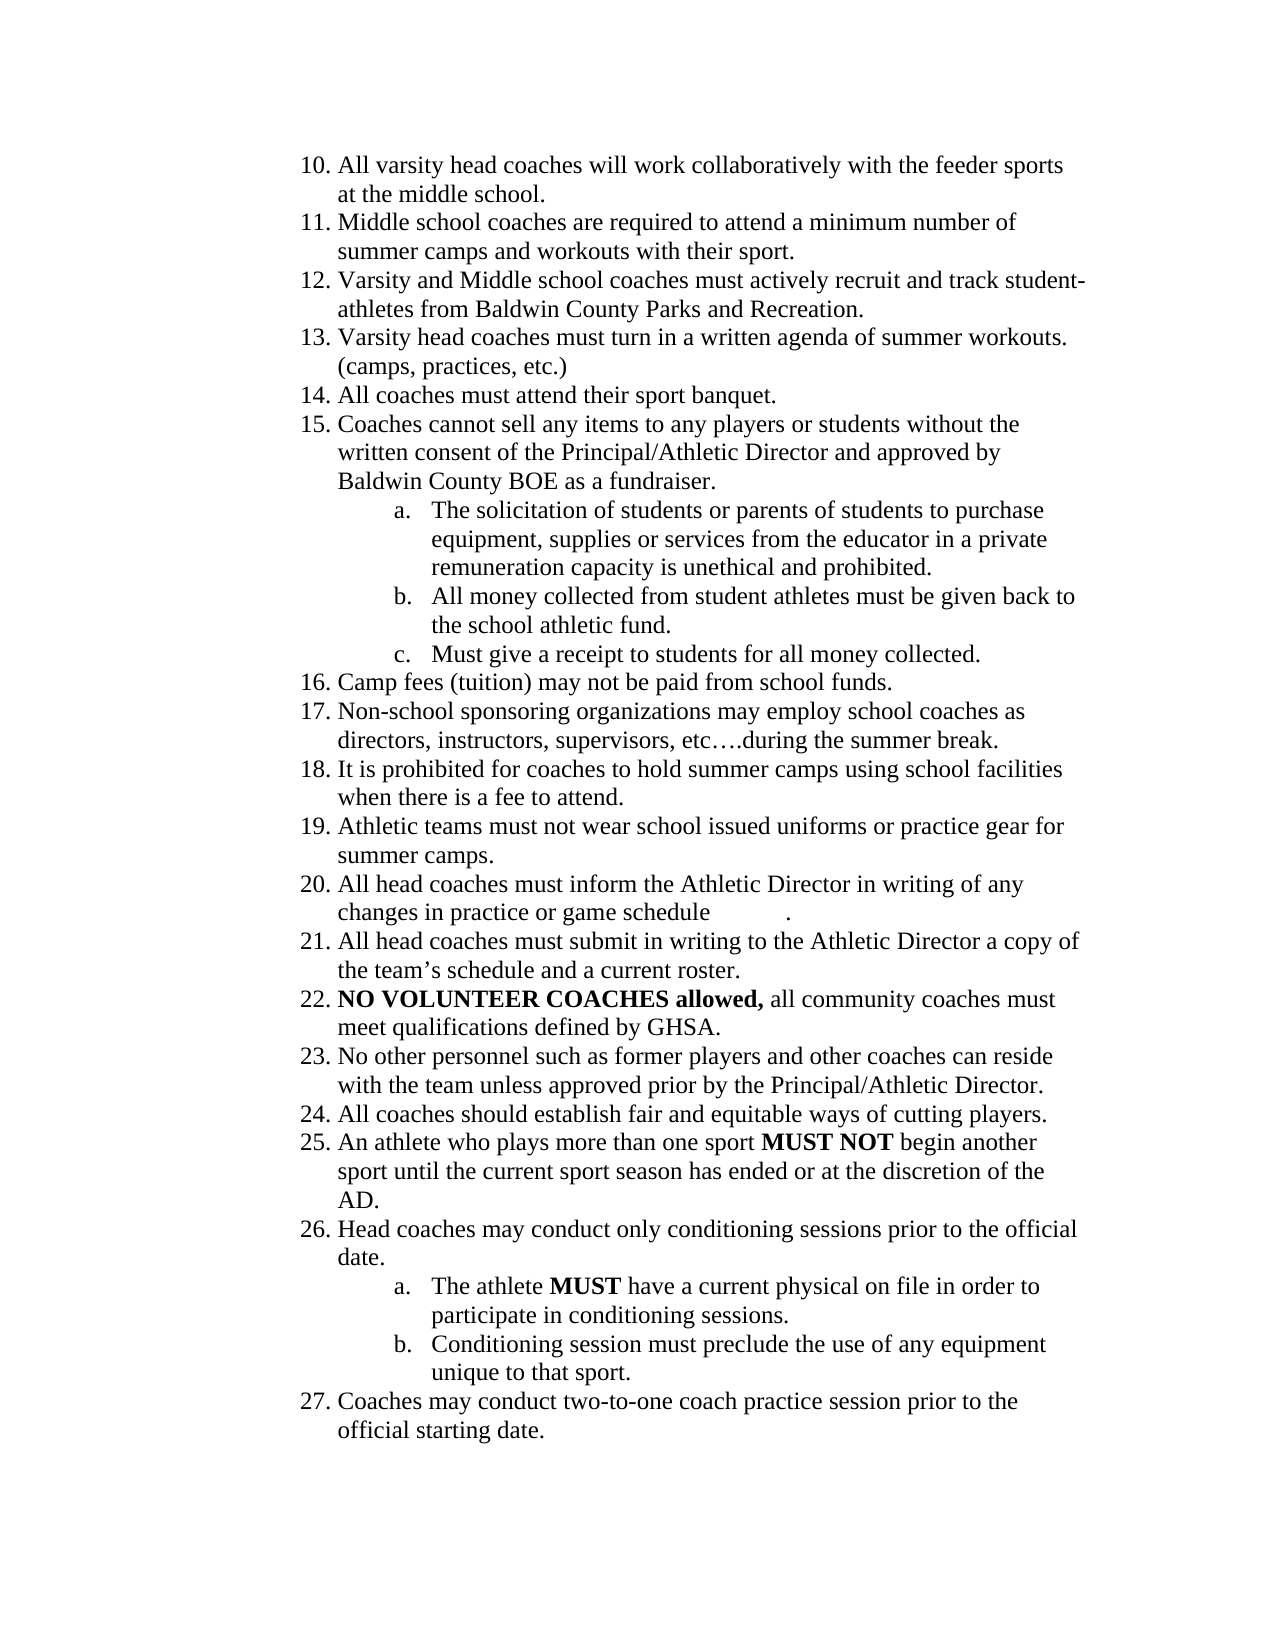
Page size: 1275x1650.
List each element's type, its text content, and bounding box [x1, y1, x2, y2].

list Head coaches may conduct only conditioning sessions prior to the official date. [300, 1214, 1087, 1271]
list All head coaches must inform the Athletic Director in writing of any changes in practice or game schedule . [300, 869, 1087, 926]
list Conditioning session must preclude the use of any equipment unique to that sport. [394, 1329, 1087, 1386]
list All coaches should establish fair and equitable ways of cutting players. [300, 1099, 1087, 1127]
list Varsity and Middle school coaches must actively recruit and track student-athletes from and Recreation. [300, 265, 1087, 322]
list An athlete who plays more than one sport MUST NOT begin another sport until the current sport season has ended or at the discretion of the AD. [300, 1127, 1087, 1214]
list It is prohibited for coaches to hold summer camps using school facilities when there is a fee to attend. [300, 754, 1087, 811]
list Middle school coaches are required to attend a minimum number of summer camps and workouts with their sport. [300, 207, 1087, 265]
list Varsity head coaches must turn in a written agenda of summer workouts. (camps, practices, etc.) [300, 322, 1087, 380]
list Coaches may conduct two-to-one coach practice session prior to the official starting date. [300, 1386, 1087, 1444]
list NO VOLUNTEER COACHES allowed, all community coaches must meet qualifications defined by GHSA. [300, 984, 1087, 1041]
list The athlete MUST have a current physical on file in order to participate in conditioning sessions. [394, 1271, 1087, 1329]
list No other personnel such as former players and other coaches can reside with the team unless approved prior by the Principal/Athletic Director. [300, 1041, 1087, 1099]
list The solicitation of students or parents of students to purchase equipment, supplies or services from the educator in a private remuneration capacity is unethical and prohibited. [394, 495, 1087, 581]
list All money collected from student athletes must be given back to the school athletic fund. [394, 581, 1087, 639]
list All coaches must attend their sport banquet. [300, 380, 1087, 409]
list All head coaches must submit in writing to the Athletic Director a copy of the team’s schedule and a current roster. [300, 926, 1087, 984]
list Athletic teams must not wear school issued uniforms or practice gear for summer camps. [300, 811, 1087, 869]
list Non-school sponsoring organizations may employ school coaches as directors, instructors, supervisors, etc….during the summer break. [300, 696, 1087, 754]
list Must give a receipt to students for all money collected. [394, 639, 1087, 667]
list Camp fees (tuition) may not be paid from school funds. [300, 667, 1087, 696]
list Coaches cannot sell any items to any players or students without the written consent of the Principal/Athletic Director and approved by Baldwin County BOE as a fundraiser. [300, 409, 1087, 495]
list All varsity head coaches will work collaboratively with the feeder sports at the middle school. [300, 150, 1087, 207]
